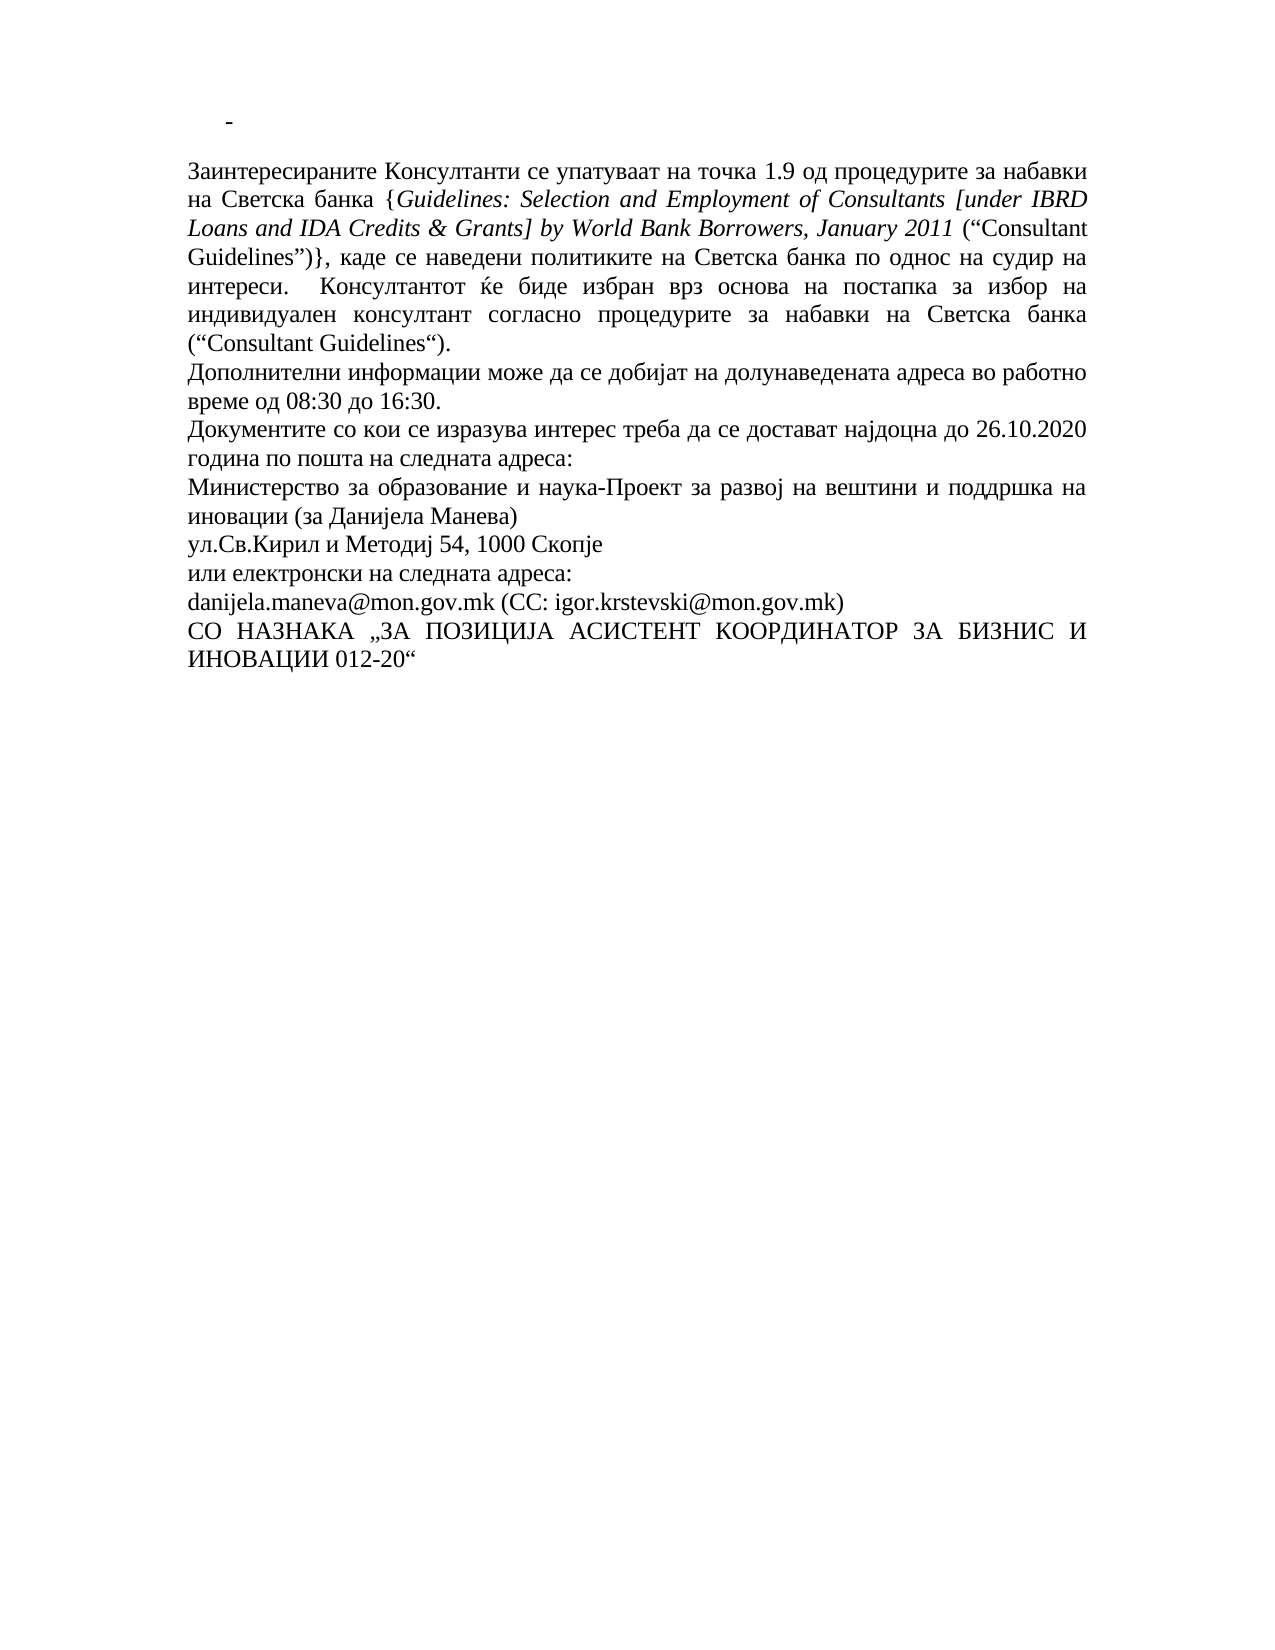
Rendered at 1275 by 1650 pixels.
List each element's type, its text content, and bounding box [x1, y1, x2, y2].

text Дополнителни информации може да се добијат на долунаведената адреса во работно време од 08:30 до 16:30. [187, 357, 1087, 414]
text Министерство за образование и наука-Проект за развој на вештини и поддршка на иновации (за Данијела Манева) [187, 472, 1087, 529]
text или електронски на следната адреса: [187, 558, 1087, 587]
text Документите со кои се изразува интерес треба да се достават најдоцна до 26.10.2020 година по пошта на следната адреса: [187, 414, 1087, 472]
text Заинтересираните Консултанти се упатуваат на точка 1.9 од процедурите за набавки на Светска банка {Guidelines: Selection and Employment of Consultants [under IBRD Loans and IDA Credits & Grants] by World Bank Borrowers, January 2011 (“Consultant Guidelines”)}, каде се наведени политиките на Светска банка по однос на судир на интереси. Консултантот ќе биде избран врз основа на постапка за избор на индивидуален консултант согласно процедурите за набавки на Светска банка (“Consultant Guidelines“). [187, 156, 1087, 357]
text danijela.maneva@mon.gov.mk (CC: igor.krstevski@mon.gov.mk) [187, 587, 1087, 616]
text СО НАЗНАКА „ЗА ПОЗИЦИЈА AСИСТЕНТ КООРДИНАТОР ЗА БИЗНИС И ИНОВАЦИИ 012-20“ [187, 616, 1087, 673]
text ул.Св.Кирил и Методиј 54, 1000 Скопје [187, 529, 1087, 558]
